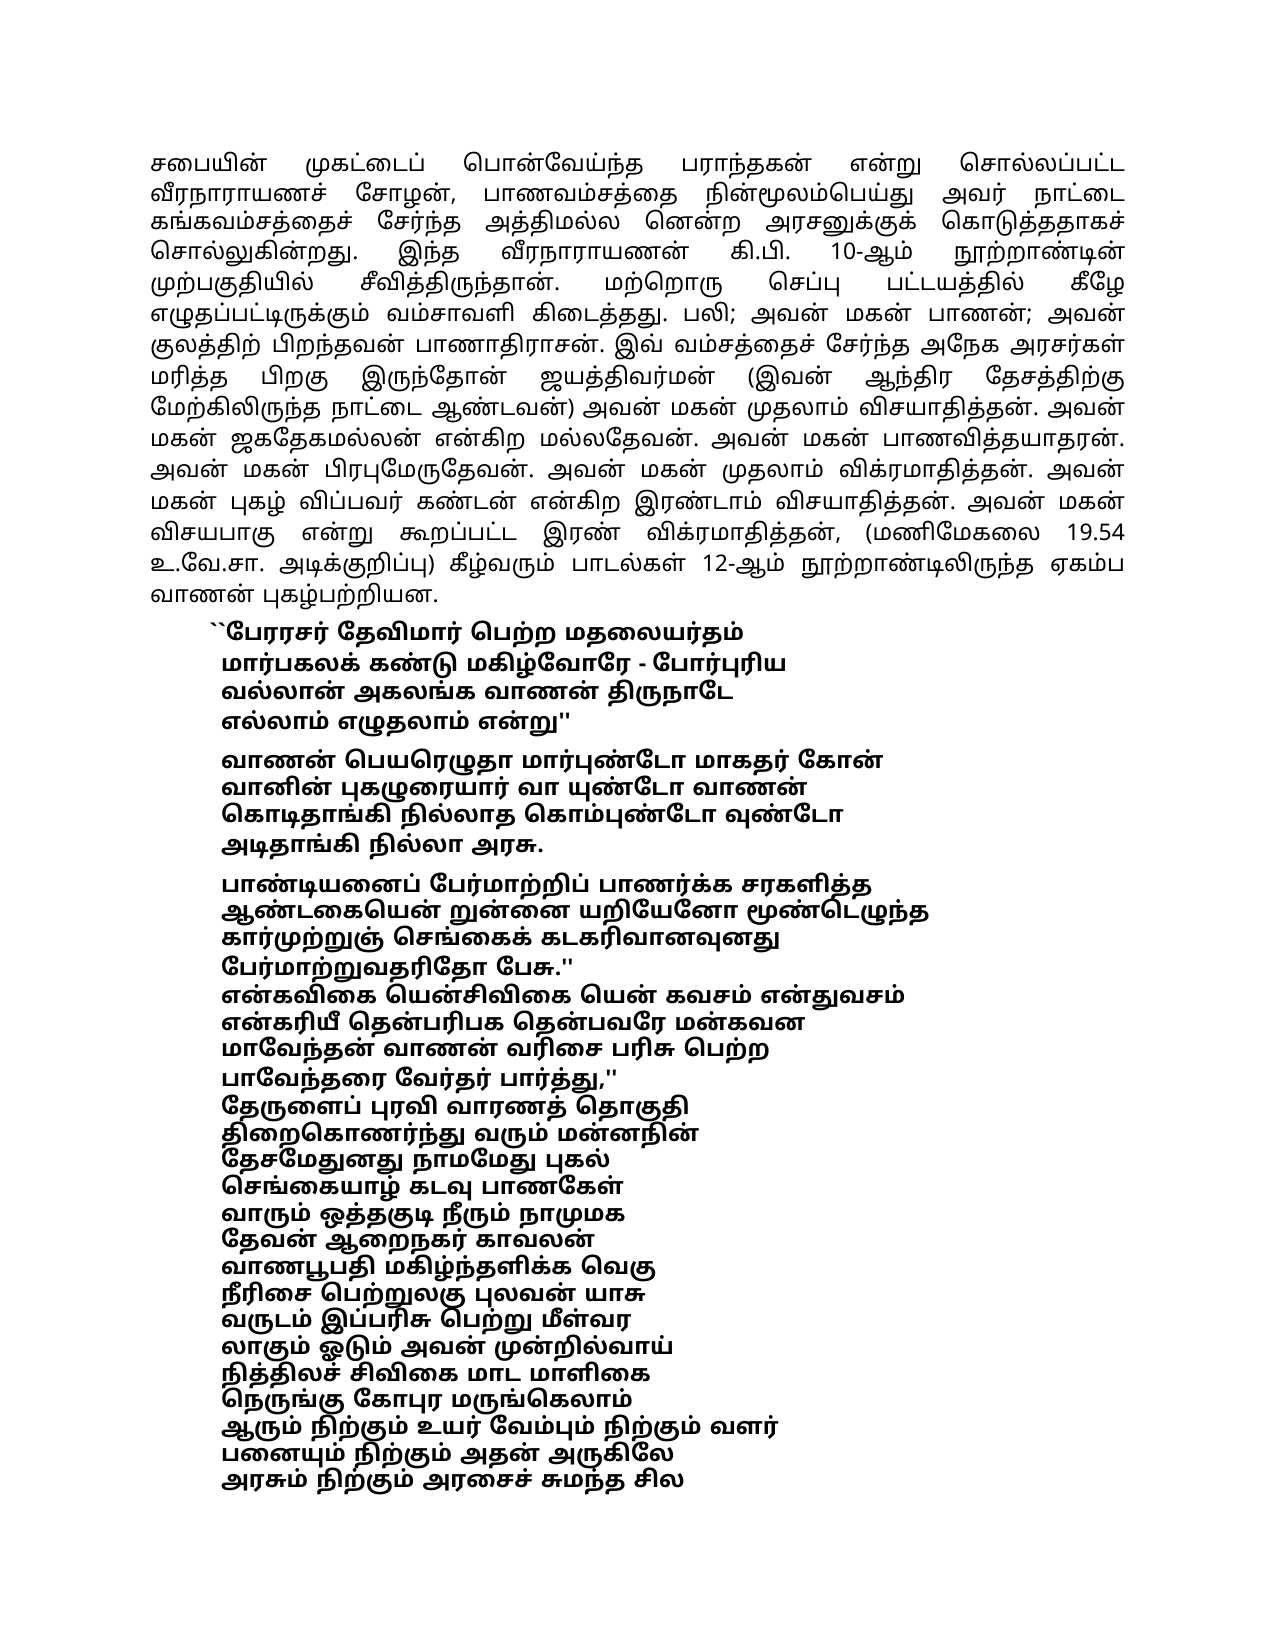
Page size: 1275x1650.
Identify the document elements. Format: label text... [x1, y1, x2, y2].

text பாண்டியனைப் பேர்மாற்றிப் பாணர்க்க சரகளித்த [221, 871, 1125, 897]
text அடிதாங்கி நில்லா அரசு. [221, 828, 1125, 859]
text என்கரியீ தென்பரிபக தென்பவரே மன்கவன [221, 1009, 1125, 1035]
text நீரிசை பெற்றுலகு புலவன் யாசு [221, 1280, 1125, 1307]
text மாவேந்தன் வாணன் வரிசை பரிசு பெற்ற [221, 1035, 1125, 1062]
text தேருளைப் புரவி வாரணத் தொகுதி [221, 1093, 1125, 1120]
text திறைகொணர்ந்து வரும் மன்னநின் [221, 1120, 1125, 1147]
text வாரும் ஒத்தகுடி நீரும் நாமுமக [221, 1200, 1125, 1227]
text பாவேந்தரை வேர்தர் பார்த்து,'' [221, 1062, 1125, 1093]
text அரசும் நிற்கும் அரசைச் சுமந்த சில [221, 1467, 1125, 1493]
text தேவன் ஆறைநகர் காவலன் [221, 1227, 1125, 1253]
text வாணன் பெயரெழுதா மார்புண்டோ மாகதர் கோன் [221, 748, 1125, 774]
text கொடிதாங்கி நில்லாத கொம்புண்டோ வுண்டோ [221, 801, 1125, 828]
text என்கவிகை யென்சிவிகை யென் கவசம் என்துவசம் [221, 982, 1125, 1009]
text மார்பகலக் கண்டு மகிழ்வோரே - போர்புரிய [221, 647, 1125, 678]
text கார்முற்றுஞ் செங்கைக் கடகரிவானவுனது [221, 924, 1125, 951]
text ஆண்டகையென் றுன்னை யறியேனோ மூண்டெழுந்த [221, 897, 1125, 924]
text வானின் புகழுரையார் வா யுண்டோ வாணன் [221, 774, 1125, 801]
text ``பேரரசர் தேவிமார் பெற்ற மதலையர்தம் [150, 616, 1125, 647]
text நெருங்கு கோபுர மருங்கெலாம் [221, 1387, 1125, 1413]
text பனையும் நிற்கும் அதன் அருகிலே [221, 1440, 1125, 1467]
text தேசமேதுனது நாமமேது புகல் [221, 1147, 1125, 1173]
text ஆரும் நிற்கும் உயர் வேம்பும் நிற்கும் வளர் [221, 1413, 1125, 1440]
text வருடம் இப்பரிசு பெற்று மீள்வர [221, 1307, 1125, 1333]
text எல்லாம் எழுதலாம் என்று'' [221, 705, 1125, 736]
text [150, 150, 1125, 609]
text வாணபூபதி மகிழ்ந்தளிக்க வெகு [221, 1253, 1125, 1280]
text லாகும் ஓடும் அவன் முன்றில்வாய் [221, 1333, 1125, 1360]
text செங்கையாழ் கடவு பாணகேள் [221, 1173, 1125, 1200]
text வல்லான் அகலங்க வாணன் திருநாடே [221, 678, 1125, 705]
text நித்திலச் சிவிகை மாட மாளிகை [221, 1360, 1125, 1387]
text பேர்மாற்றுவதரிதோ பேசு.'' [221, 951, 1125, 982]
